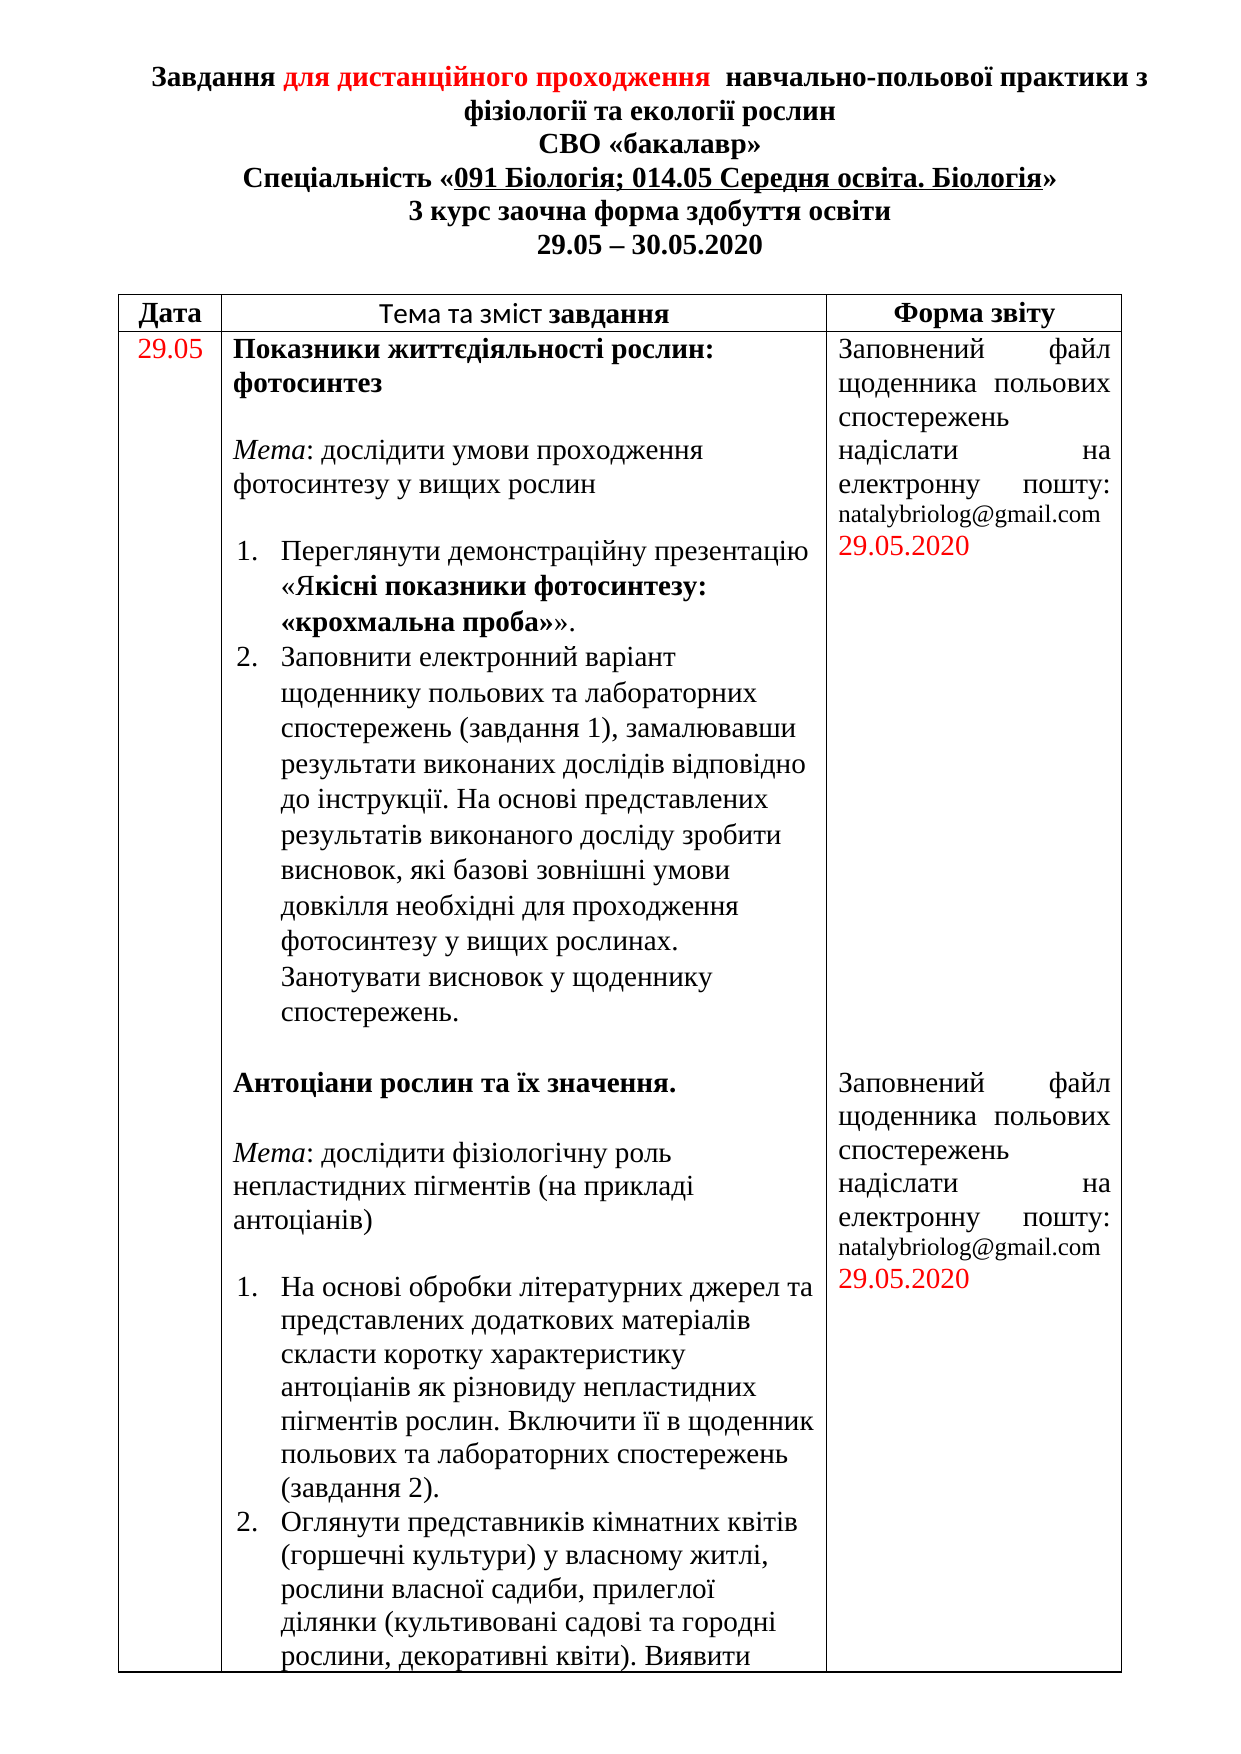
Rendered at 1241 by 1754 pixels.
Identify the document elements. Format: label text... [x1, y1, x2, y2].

text 29.05 – 30.05.2020 [118, 227, 1181, 260]
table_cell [827, 332, 1121, 1671]
table_cell 29.05 [119, 332, 221, 1671]
text 3 курс заочна форма здобуття освіти [118, 193, 1181, 227]
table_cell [222, 332, 826, 1671]
text Спеціальність «091 Біологія; 014.05 Середня освіта. Біологія» [118, 160, 1181, 193]
table_header Тема та зміст завдання [222, 295, 826, 331]
text Завдання для дистанційного проходження навчально-польової практики з фізіології та екології рослин [118, 59, 1181, 126]
table_header Дата [119, 295, 221, 331]
table_header Форма звіту [827, 295, 1121, 331]
text СВО «бакалавр» [118, 126, 1181, 160]
